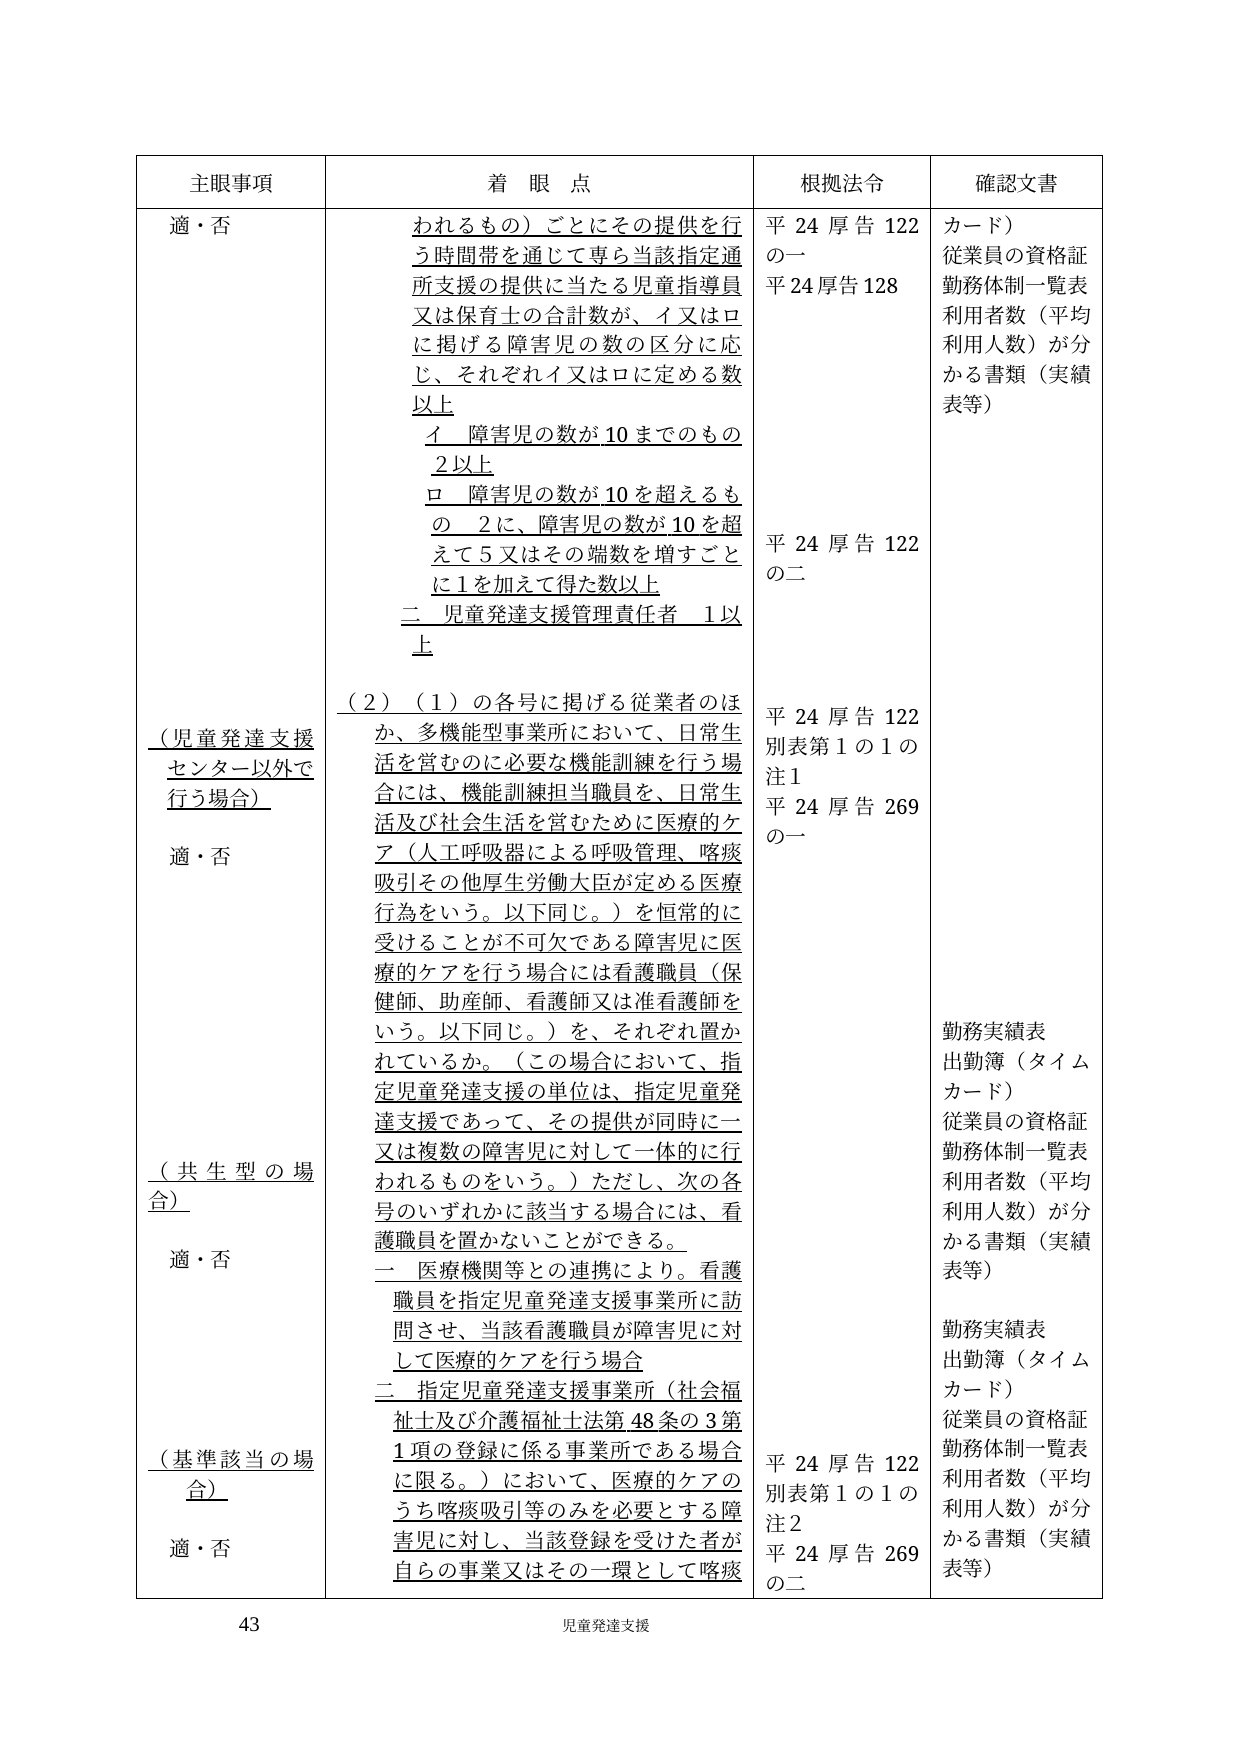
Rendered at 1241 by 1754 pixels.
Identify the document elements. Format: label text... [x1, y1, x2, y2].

table_header 着 眼 点 [326, 156, 753, 208]
table_header 根拠法令 [754, 156, 930, 208]
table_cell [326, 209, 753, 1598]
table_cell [931, 209, 1102, 1598]
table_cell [137, 209, 325, 1598]
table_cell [754, 209, 930, 1598]
table_header 主眼事項 [137, 156, 325, 208]
table_header 確認文書 [931, 156, 1102, 208]
